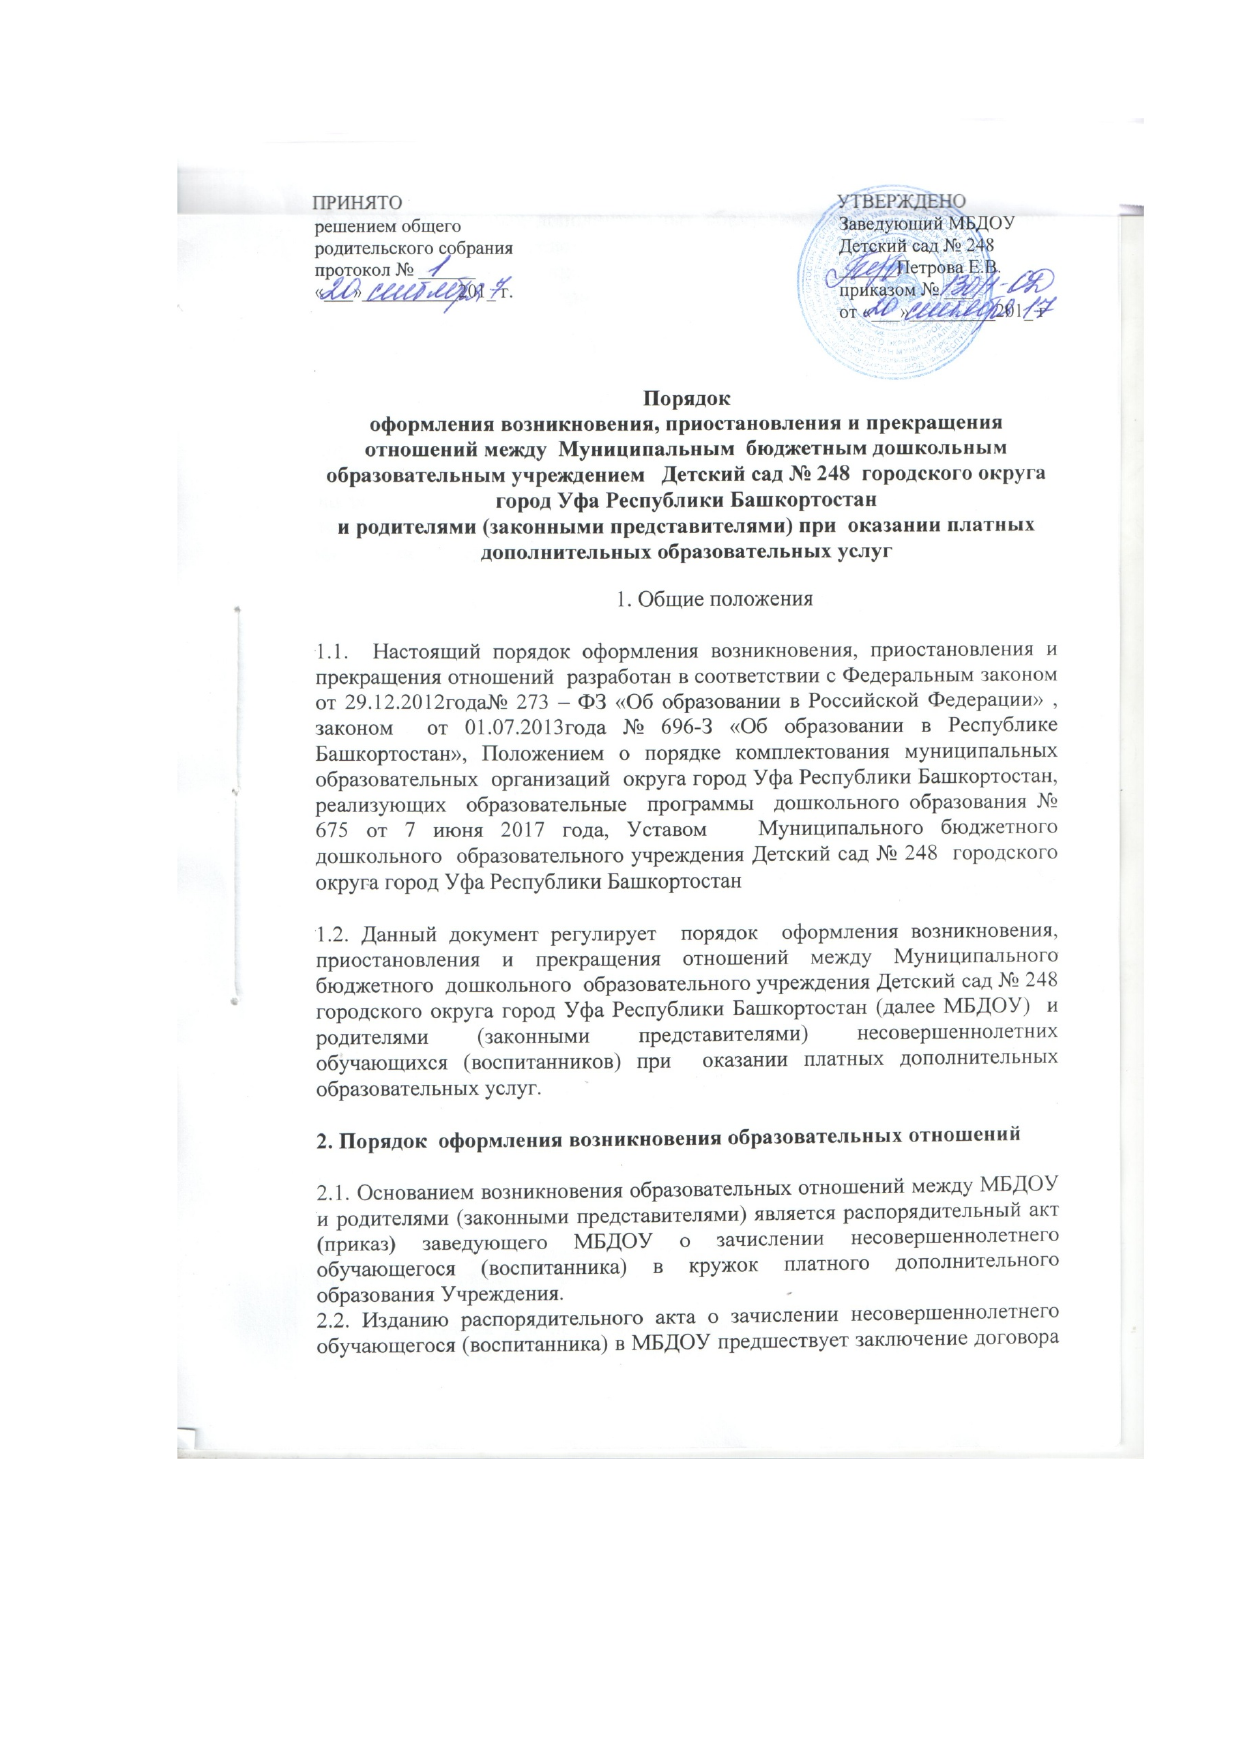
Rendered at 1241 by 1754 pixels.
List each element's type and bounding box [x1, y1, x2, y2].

picture [177, 118, 1152, 1459]
